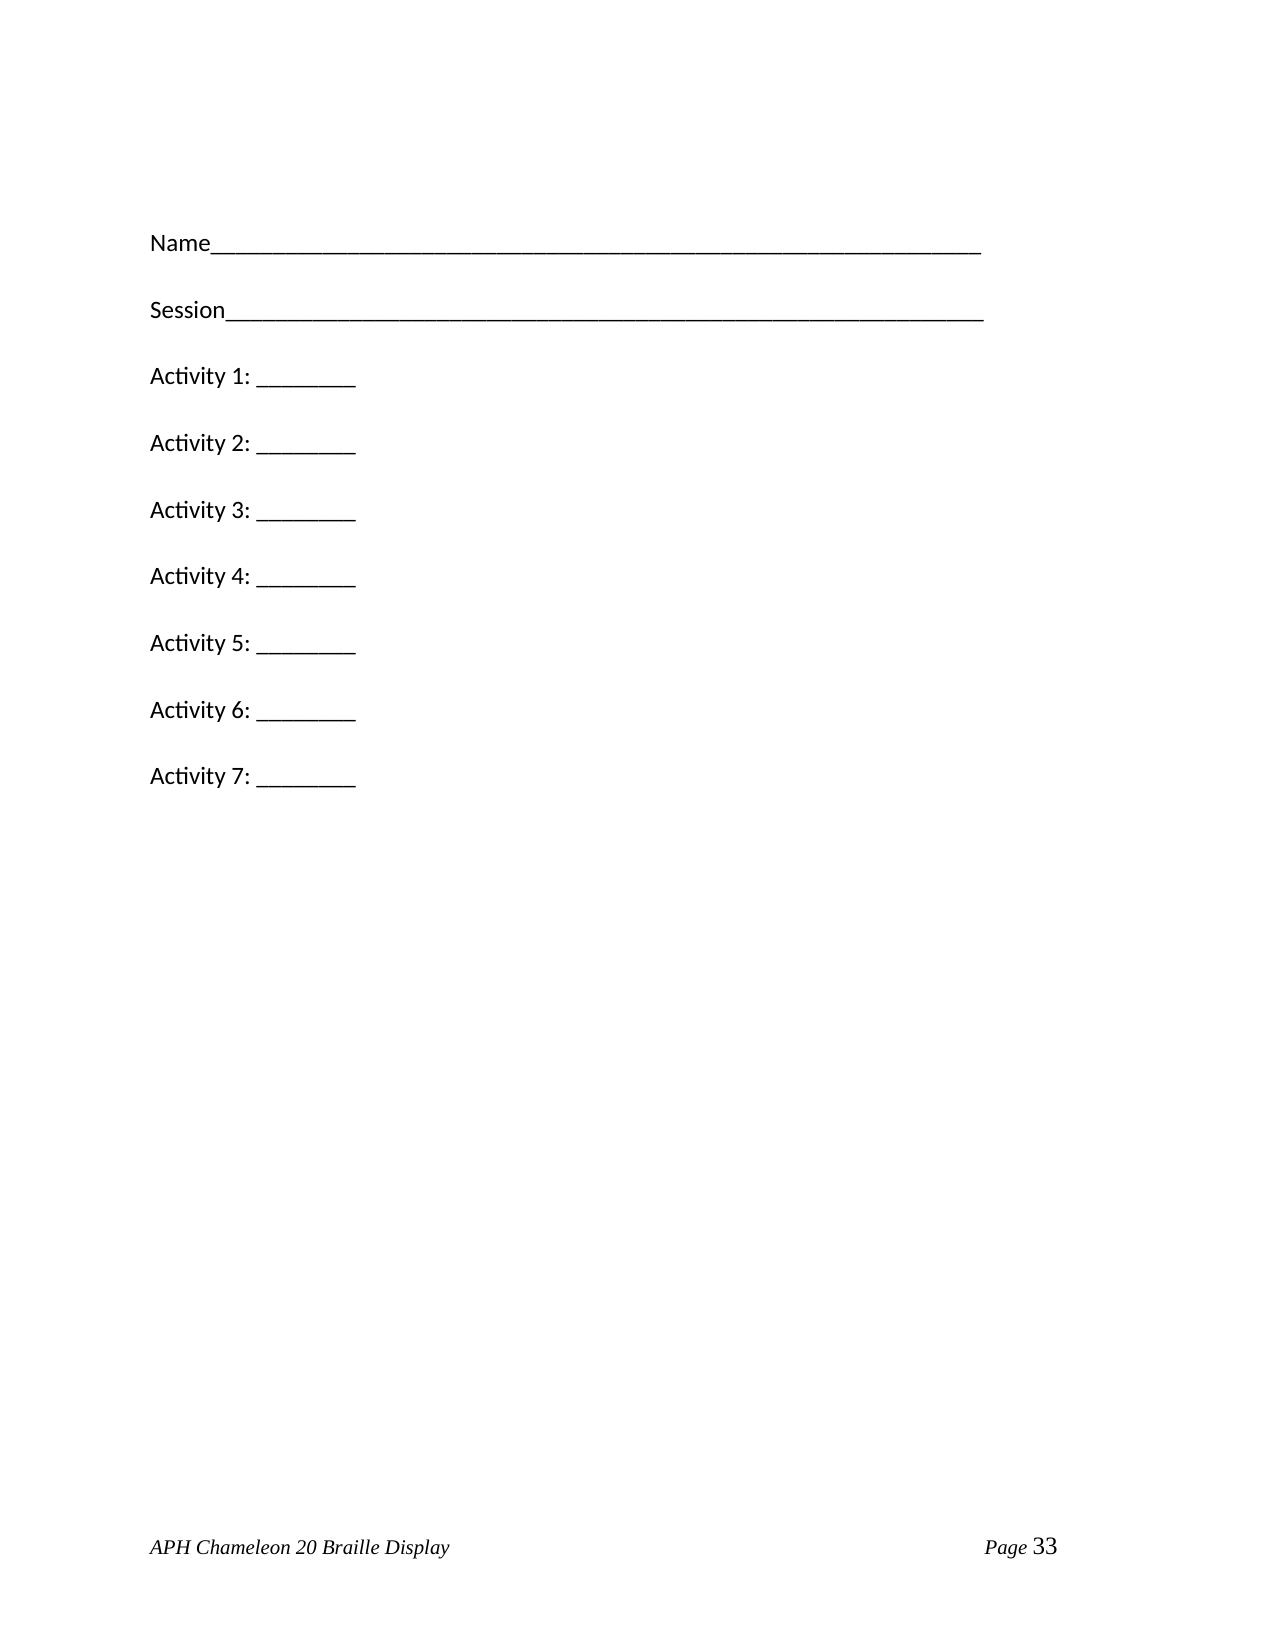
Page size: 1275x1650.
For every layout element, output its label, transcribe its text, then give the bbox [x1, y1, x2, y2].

text Activity 4: ________ [150, 558, 1125, 591]
text Activity 1: ________ [150, 358, 1125, 391]
text Activity 6: ________ [150, 691, 1125, 724]
text Activity 2: ________ [150, 424, 1125, 458]
text Session_____________________________________________________________ [150, 291, 1125, 324]
text Activity 3: ________ [150, 491, 1125, 524]
text Activity 7: ________ [150, 758, 1125, 791]
text Name______________________________________________________________ [150, 224, 1125, 258]
text Activity 5: ________ [150, 624, 1125, 658]
